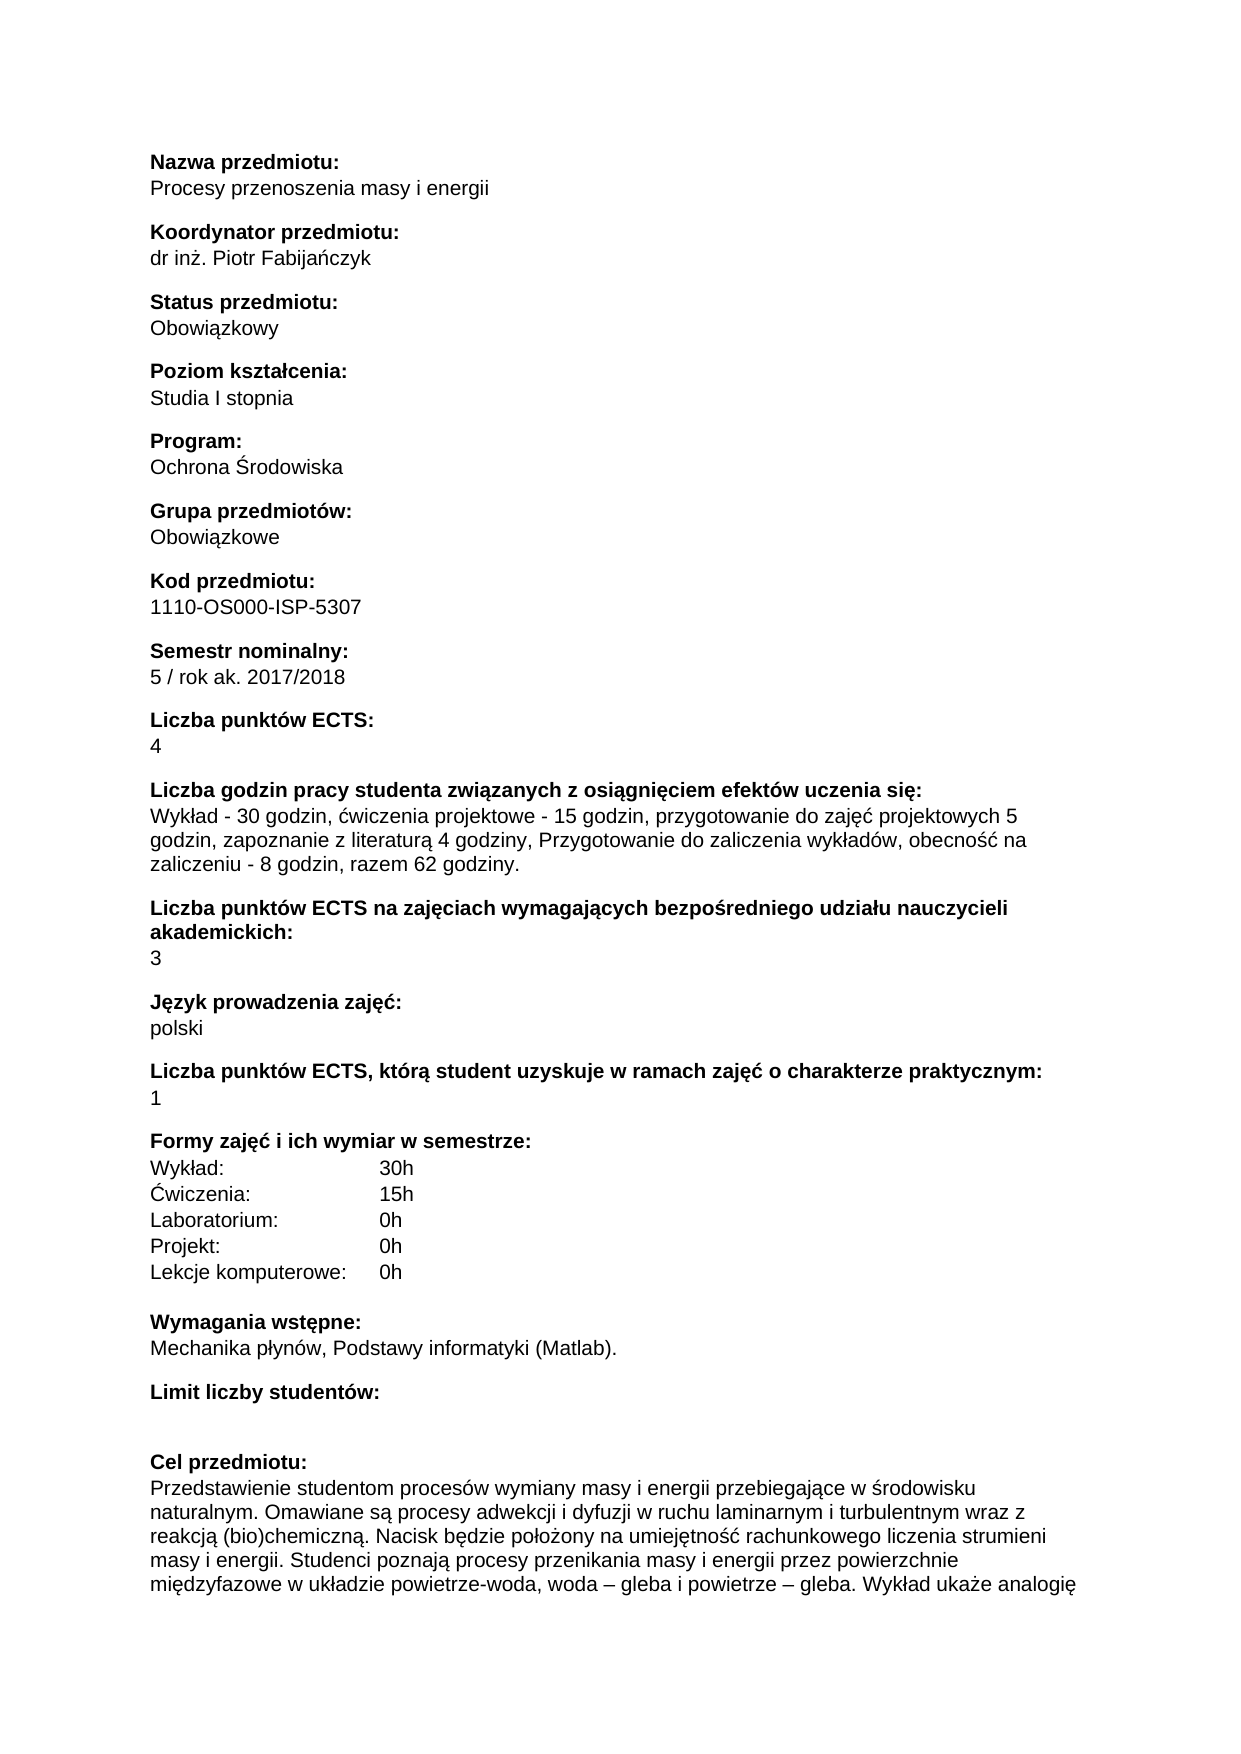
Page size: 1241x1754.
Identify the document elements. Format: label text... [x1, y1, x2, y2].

text Obowiązkowy [150, 316, 1090, 339]
text Status przedmiotu: [150, 289, 1090, 313]
text Formy zajęć i ich wymiar w semestrze: [150, 1129, 1090, 1153]
text dr inż. Piotr Fabijańczyk [150, 246, 1090, 270]
text Ochrona Środowiska [150, 455, 1090, 479]
text Poziom kształcenia: [150, 359, 1090, 383]
text 1 [150, 1085, 1090, 1109]
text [150, 1476, 1090, 1595]
text Wymagania wstępne: [150, 1310, 1090, 1334]
text Liczba punktów ECTS, którą student uzyskuje w ramach zajęć o charakterze praktycznym: [150, 1059, 1090, 1083]
table_header 30h [369, 1156, 597, 1180]
text Wykład - 30 godzin, ćwiczenia projektowe - 15 godzin, przygotowanie do zajęć projektowych 5 godzin, zapoznanie z literaturą 4 godziny, Przygotowanie do zaliczenia wykładów, obecność na zaliczeniu - 8 godzin, razem 62 godziny. [150, 804, 1090, 876]
text Cel przedmiotu: [150, 1449, 1090, 1473]
text Semestr nominalny: [150, 638, 1090, 662]
text 3 [150, 946, 1090, 970]
table_cell Laboratorium: [140, 1208, 367, 1232]
table_cell 0h [369, 1232, 597, 1258]
text Liczba punktów ECTS na zajęciach wymagających bezpośredniego udziału nauczycieli akademickich: [150, 896, 1090, 944]
table_cell Lekcje komputerowe: [140, 1260, 367, 1284]
text polski [150, 1016, 1090, 1039]
text Obowiązkowe [150, 525, 1090, 549]
text Koordynator przedmiotu: [150, 220, 1090, 244]
text Liczba godzin pracy studenta związanych z osiągnięciem efektów uczenia się: [150, 778, 1090, 802]
text Program: [150, 429, 1090, 453]
table_cell Projekt: [140, 1234, 367, 1258]
text Język prowadzenia zajęć: [150, 989, 1090, 1013]
text 1110-OS000-ISP-5307 [150, 595, 1090, 619]
table_cell 0h [369, 1258, 597, 1284]
text 4 [150, 734, 1090, 758]
table_cell 0h [369, 1206, 597, 1232]
table_header Wykład: [140, 1156, 367, 1180]
table_cell 15h [369, 1180, 597, 1206]
text Liczba punktów ECTS: [150, 708, 1090, 732]
text 5 / rok ak. 2017/2018 [150, 664, 1090, 688]
text Grupa przedmiotów: [150, 499, 1090, 523]
text Limit liczby studentów: [150, 1380, 1090, 1404]
table_cell Ćwiczenia: [140, 1182, 367, 1206]
text Studia I stopnia [150, 385, 1090, 409]
text Nazwa przedmiotu: [150, 150, 1090, 174]
text Procesy przenoszenia masy i energii [150, 176, 1090, 200]
text Kod przedmiotu: [150, 569, 1090, 593]
text Mechanika płynów, Podstawy informatyki (Matlab). [150, 1336, 1090, 1360]
